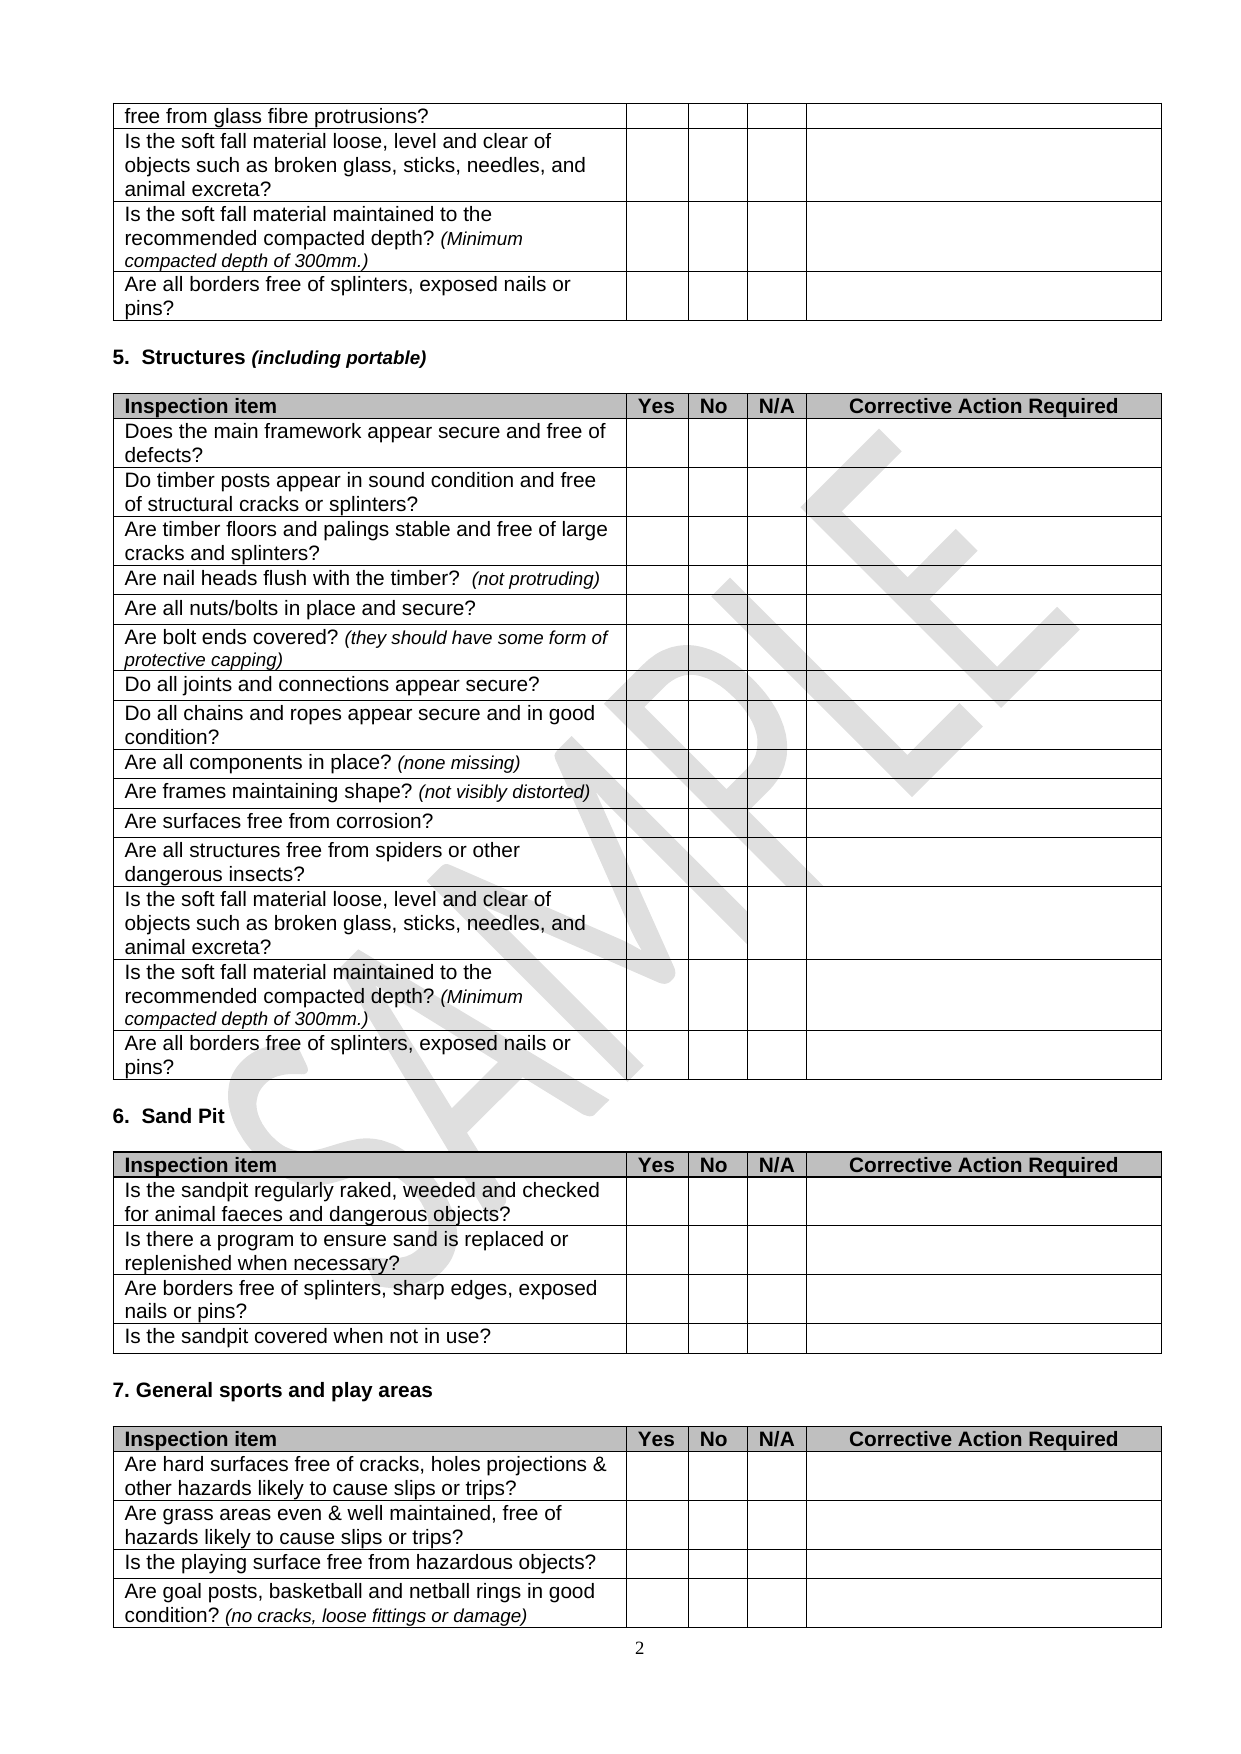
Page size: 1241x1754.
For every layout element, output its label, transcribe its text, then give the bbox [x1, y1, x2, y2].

table_cell Are all borders free of splinters, exposed nails or pins? [114, 1031, 626, 1078]
table_cell [748, 1501, 806, 1549]
table_cell Is the soft fall material maintained to the recommended compacted depth? (Minimum compacted depth of 300mm.) [114, 960, 626, 1029]
table_cell [689, 838, 747, 886]
table_cell [627, 129, 688, 201]
table_cell [807, 1324, 1161, 1353]
table_cell [689, 202, 747, 271]
table_cell [807, 701, 1161, 749]
table_cell [807, 1226, 1161, 1274]
table_cell [748, 809, 806, 837]
table_cell [689, 1178, 747, 1225]
table_cell [748, 1579, 806, 1627]
text 6. Sand Pit [112, 1103, 1176, 1127]
table_cell [689, 1275, 747, 1323]
table_cell [807, 1178, 1161, 1225]
table_header Yes [627, 1153, 688, 1176]
table_header No [689, 1427, 747, 1451]
table_cell [689, 625, 747, 670]
table_cell [689, 1031, 747, 1078]
table_cell [627, 595, 688, 624]
table_cell Is the sandpit covered when not in use? [114, 1324, 626, 1353]
text 7. General sports and play areas [112, 1378, 1176, 1402]
table_cell [689, 750, 747, 778]
table_header Corrective Action Required [807, 1153, 1161, 1176]
table_cell [627, 1275, 688, 1323]
table_cell [689, 809, 747, 837]
table_cell [748, 272, 806, 320]
table_cell [627, 517, 688, 565]
table_cell [689, 701, 747, 749]
table_header Inspection item [114, 1427, 626, 1451]
table_cell [807, 887, 1161, 959]
table_cell [627, 809, 688, 837]
table_cell [627, 1550, 688, 1578]
table_cell [627, 104, 688, 128]
table_cell [748, 1550, 806, 1578]
table_cell [689, 671, 747, 700]
table_cell [689, 887, 747, 959]
table_cell Is the soft fall material maintained to the recommended compacted depth? (Minimum compacted depth of 300mm.) [114, 202, 626, 271]
table_cell [807, 1452, 1161, 1500]
table_cell [627, 272, 688, 320]
table_cell Are all nuts/bolts in place and secure? [114, 595, 626, 624]
table_cell [627, 779, 688, 808]
table_cell Are frames maintaining shape? (not visibly distorted) [114, 779, 626, 808]
table_cell [748, 750, 806, 778]
table_header Corrective Action Required [807, 394, 1161, 418]
table_cell [748, 1031, 806, 1078]
table_cell [689, 468, 747, 516]
table_cell [748, 129, 806, 201]
table_cell Is there a program to ensure sand is replaced or replenished when necessary? [114, 1226, 626, 1274]
table_cell [627, 566, 688, 594]
table_cell [627, 838, 688, 886]
table_cell [689, 1579, 747, 1627]
table_cell [627, 960, 688, 1029]
table_header No [689, 394, 747, 418]
table_cell Are all borders free of splinters, exposed nails or pins? [114, 272, 626, 320]
table_cell [807, 202, 1161, 271]
table_cell [689, 566, 747, 594]
table_cell [689, 779, 747, 808]
table_header N/A [748, 1153, 806, 1176]
table_cell Do all joints and connections appear secure? [114, 671, 626, 700]
table_cell Are borders free of splinters, sharp edges, exposed nails or pins? [114, 1275, 626, 1323]
table_cell [627, 625, 688, 670]
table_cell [114, 104, 626, 128]
table_cell Is the sandpit regularly raked, weeded and checked for animal faeces and dangerous objects? [114, 1178, 626, 1225]
table_cell [689, 517, 747, 565]
table_cell [689, 1501, 747, 1549]
table_cell [807, 129, 1161, 201]
table_cell [748, 625, 806, 670]
table_cell [807, 1501, 1161, 1549]
table_cell [807, 566, 1161, 594]
table_cell [807, 1031, 1161, 1078]
table_cell [807, 1579, 1161, 1627]
table_cell [689, 1226, 747, 1274]
table_cell [807, 750, 1161, 778]
table_cell Is the soft fall material loose, level and clear of objects such as broken glass, sticks, needles, and animal excreta? [114, 129, 626, 201]
table_header Corrective Action Required [807, 1427, 1161, 1451]
table_cell Are hard surfaces free of cracks, holes projections & other hazards likely to cause slips or trips? [114, 1452, 626, 1500]
table_cell [627, 701, 688, 749]
table_cell [807, 625, 1161, 670]
table_cell [807, 595, 1161, 624]
table_header N/A [748, 394, 806, 418]
table_cell [807, 419, 1161, 467]
table_cell [627, 1226, 688, 1274]
table_header Inspection item [114, 1153, 626, 1176]
table_cell [807, 272, 1161, 320]
table_header Inspection item [114, 394, 626, 418]
table_cell [748, 1452, 806, 1500]
table_cell [627, 202, 688, 271]
table_cell Is the soft fall material loose, level and clear of objects such as broken glass, sticks, needles, and animal excreta? [114, 887, 626, 959]
table_cell [748, 701, 806, 749]
table_cell [627, 1324, 688, 1353]
table_cell Are timber floors and palings stable and free of large cracks and splinters? [114, 517, 626, 565]
table_cell [748, 838, 806, 886]
table_header No [689, 1153, 747, 1176]
table_cell [689, 1452, 747, 1500]
table_cell [748, 887, 806, 959]
table_cell [689, 129, 747, 201]
table_cell Are bolt ends covered? (they should have some form of protective capping) [114, 625, 626, 670]
table_cell Are all structures free from spiders or other dangerous insects? [114, 838, 626, 886]
table_cell [807, 671, 1161, 700]
text 5. Structures (including portable) [112, 345, 1176, 369]
table_cell [689, 104, 747, 128]
table_cell Are nail heads flush with the timber? (not protruding) [114, 566, 626, 594]
table_cell [627, 468, 688, 516]
table_cell [748, 517, 806, 565]
table_cell [748, 1324, 806, 1353]
table_cell Are all components in place? (none missing) [114, 750, 626, 778]
table_cell [748, 960, 806, 1029]
table_cell [689, 1550, 747, 1578]
table_cell [807, 809, 1161, 837]
table_cell [807, 1550, 1161, 1578]
table_cell [748, 566, 806, 594]
table_cell [807, 468, 1161, 516]
table_cell [748, 671, 806, 700]
table_cell Are goal posts, basketball and netball rings in good condition? (no cracks, loose fittings or damage) [114, 1579, 626, 1627]
table_cell [807, 838, 1161, 886]
table_cell [627, 1178, 688, 1225]
table_cell [748, 1226, 806, 1274]
table_cell [748, 1275, 806, 1323]
table_header Yes [627, 394, 688, 418]
table_cell [689, 419, 747, 467]
table_cell [689, 960, 747, 1029]
table_cell [807, 1275, 1161, 1323]
table_cell Is the playing surface free from hazardous objects? [114, 1550, 626, 1578]
table_header N/A [748, 1427, 806, 1451]
table_cell Are grass areas even & well maintained, free of hazards likely to cause slips or trips? [114, 1501, 626, 1549]
table_cell [748, 779, 806, 808]
table_cell [627, 1031, 688, 1078]
table_cell [689, 595, 747, 624]
table_cell [627, 1452, 688, 1500]
table_cell Does the main framework appear secure and free of defects? [114, 419, 626, 467]
table_cell [689, 1324, 747, 1353]
table_cell [627, 1501, 688, 1549]
table_cell [627, 750, 688, 778]
table_cell [748, 468, 806, 516]
table_cell [689, 272, 747, 320]
table_cell [807, 779, 1161, 808]
table_cell [748, 595, 806, 624]
table_cell [748, 419, 806, 467]
table_cell [627, 671, 688, 700]
table_cell [627, 419, 688, 467]
table_cell [627, 887, 688, 959]
table_cell [807, 104, 1161, 128]
table_cell [627, 1579, 688, 1627]
table_cell [748, 1178, 806, 1225]
table_cell Do all chains and ropes appear secure and in good condition? [114, 701, 626, 749]
table_cell Are surfaces free from corrosion? [114, 809, 626, 837]
table_header Yes [627, 1427, 688, 1451]
table_cell [807, 960, 1161, 1029]
table_cell [748, 104, 806, 128]
table_cell [807, 517, 1161, 565]
table_cell Do timber posts appear in sound condition and free of structural cracks or splinters? [114, 468, 626, 516]
table_cell [748, 202, 806, 271]
